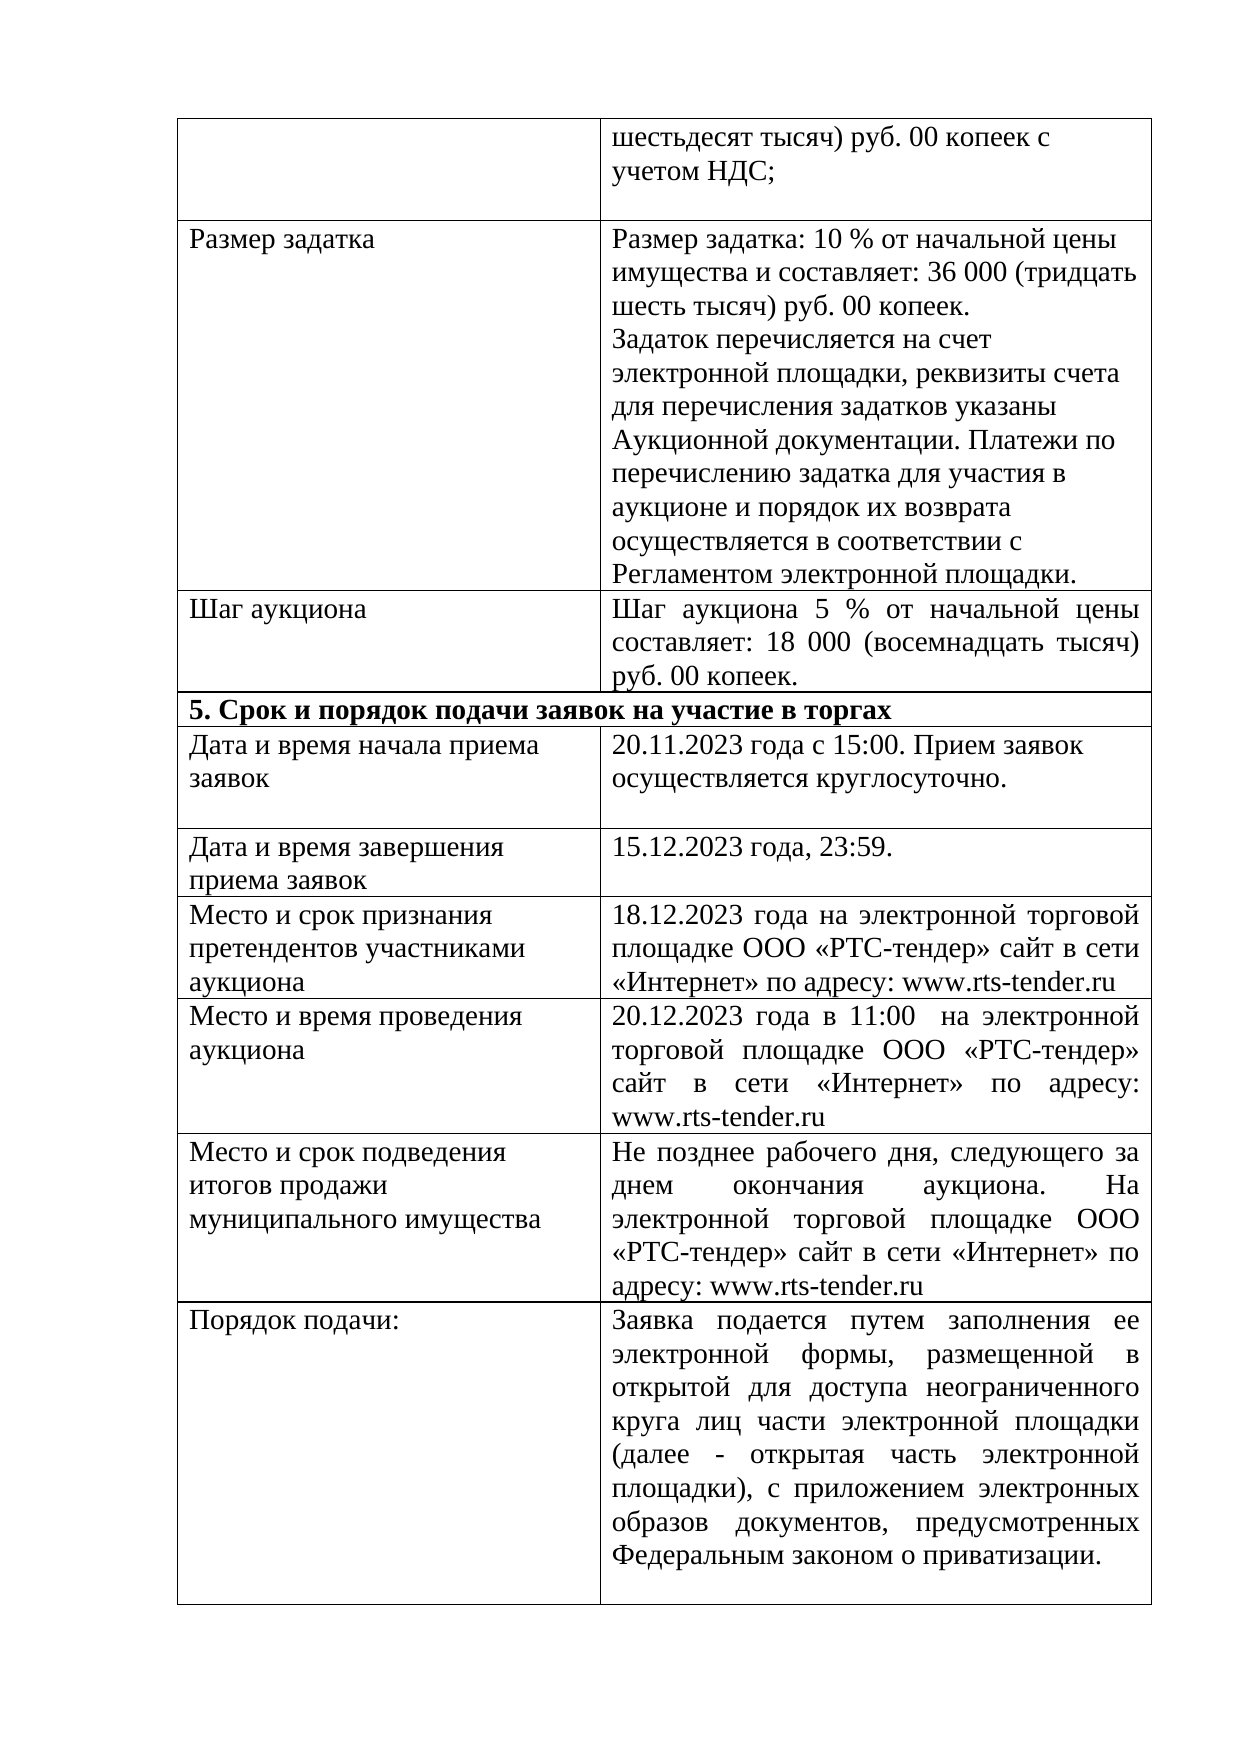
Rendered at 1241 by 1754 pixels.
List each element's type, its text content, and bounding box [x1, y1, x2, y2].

table_cell 15.12.2023 года, 23:59. [601, 829, 1151, 896]
table_cell Не позднее рабочего дня, следующего за днем окончания аукциона. На электронной торговой площадке ООО «РТС-тендер» сайт в сети «Интернет» по адресу: www.rts-tender.ru [601, 1134, 1151, 1301]
table_cell Размер задатка: 10 % от начальной цены имущества и составляет: 36 000 (тридцать шесть тысяч) руб. 00 копеек. Задаток перечисляется на счет электронной площадки, реквизиты счета для перечисления задатков указаны Аукционной документации. Платежи по перечислению задатка для участия в аукционе и порядок их возврата осуществляется в соответствии с Регламентом электронной площадки. [601, 221, 1151, 590]
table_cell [601, 119, 1151, 220]
table_cell Место и срок подведения итогов продажи муниципального имущества [178, 1134, 600, 1301]
table_cell Дата и время завершения приема заявок [178, 829, 600, 896]
table_cell Место и срок признания претендентов участниками аукциона [178, 897, 600, 997]
table_cell Заявка подается путем заполнения ее электронной формы, размещенной в открытой для доступа неограниченного круга лиц части электронной площадки (далее - открытая часть электронной площадки), с приложением электронных образов документов, предусмотренных Федеральным законом о приватизации. [601, 1303, 1151, 1604]
table_cell Порядок подачи: [178, 1303, 600, 1604]
table_cell 18.12.2023 года на электронной торговой площадке ООО «РТС-тендер» сайт в сети «Интернет» по адресу: www.rts-tender.ru [601, 897, 1151, 997]
table_cell 20.11.2023 года с 15:00. Прием заявок осуществляется круглосуточно. [601, 727, 1151, 828]
table_cell 5. Срок и порядок подачи заявок на участие в торгах [178, 693, 1151, 726]
table_cell Размер задатка [178, 221, 600, 590]
table_cell Дата и время начала приема заявок [178, 727, 600, 828]
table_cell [178, 119, 600, 220]
table_cell Шаг аукциона 5 % от начальной цены составляет: 18 000 (восемнадцать тысяч) руб. 00 копеек. [601, 591, 1151, 691]
table_cell 20.12.2023 года в 11:00 на электронной торговой площадке ООО «РТС-тендер» сайт в сети «Интернет» по адресу: www.rts-tender.ru [601, 999, 1151, 1133]
table_cell Место и время проведения аукциона [178, 999, 600, 1133]
table_cell Шаг аукциона [178, 591, 600, 691]
